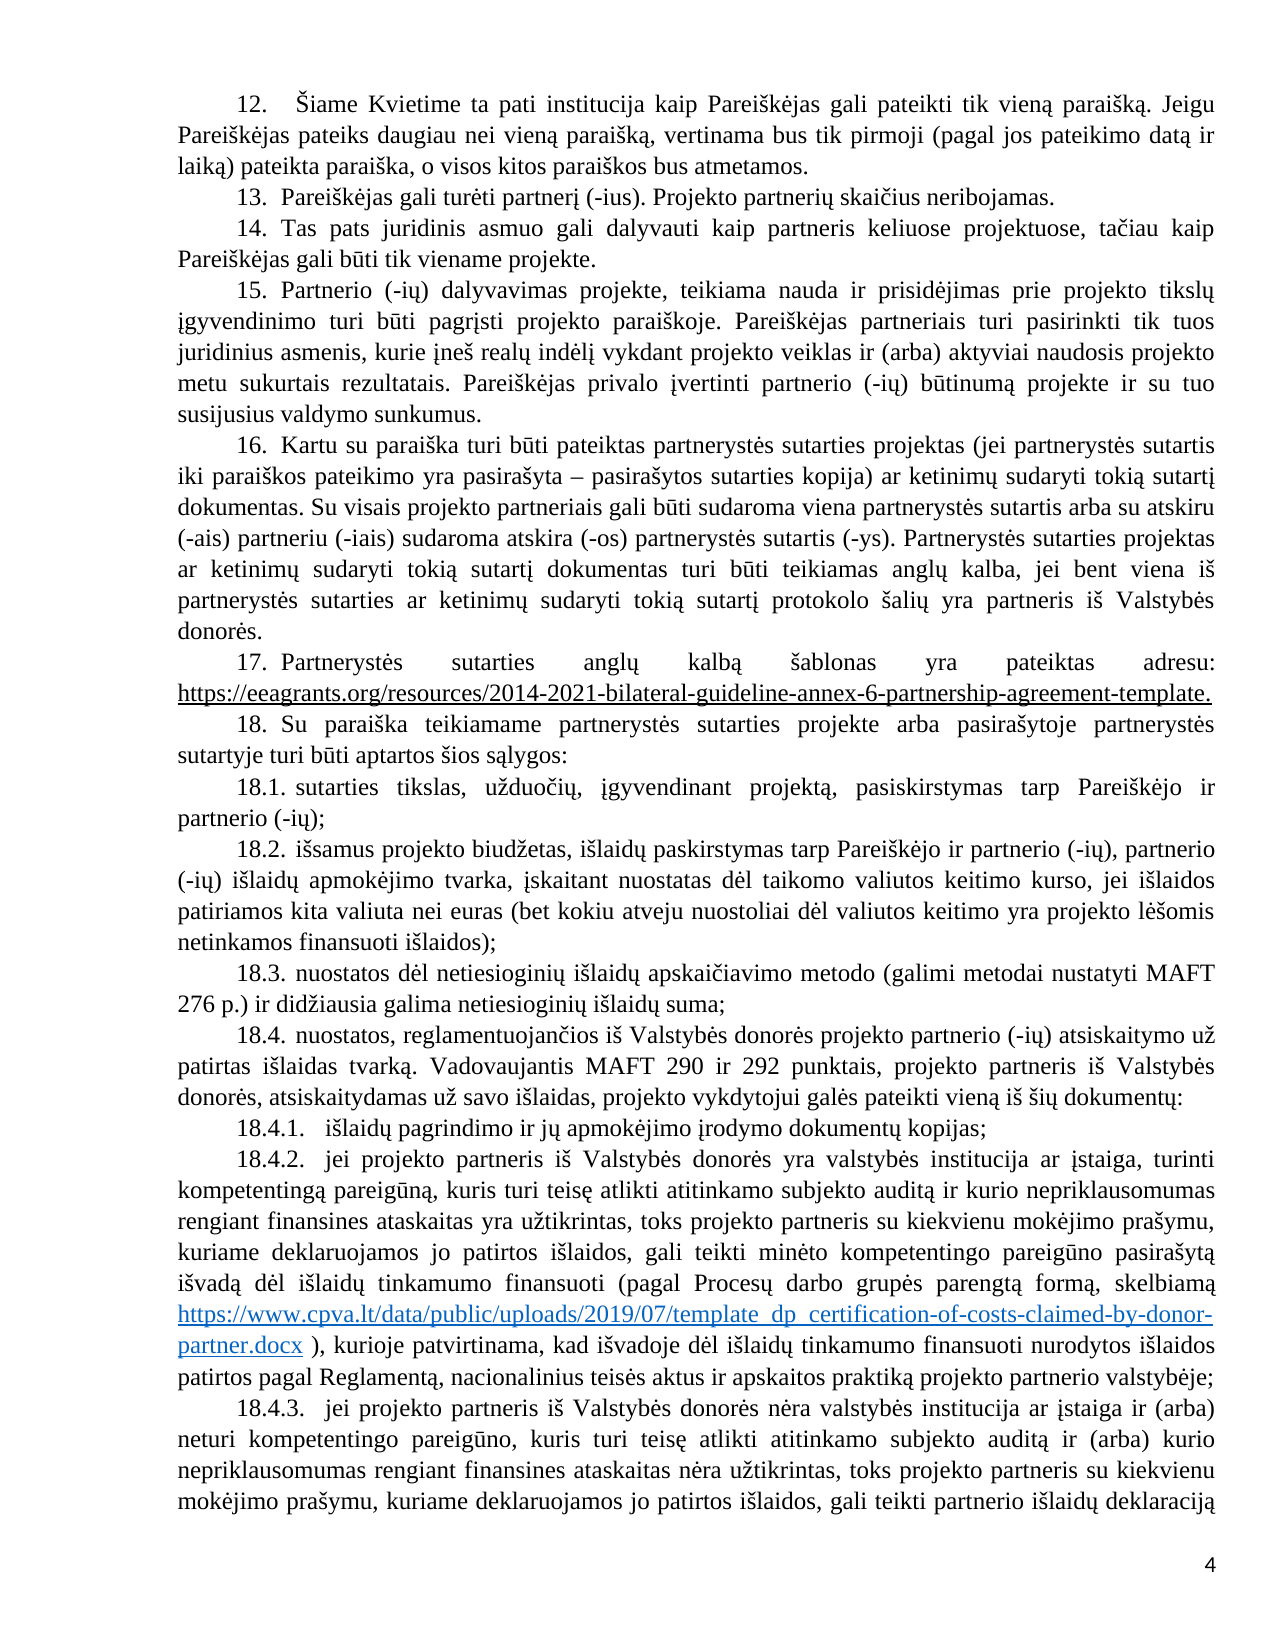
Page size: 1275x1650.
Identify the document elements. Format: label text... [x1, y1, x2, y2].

list išsamus projekto biudžetas, išlaidų paskirstymas tarp Pareiškėjo ir partnerio (-ių), partnerio (-ių) išlaidų apmokėjimo tvarka, įskaitant nuostatas dėl taikomo valiutos keitimo kurso, jei išlaidos patiriamos kita valiuta nei euras (bet kokiu atveju nuostoliai dėl valiutos keitimo yra projekto lėšomis netinkamos finansuoti išlaidos); [177, 834, 1216, 956]
list Kartu su paraiška turi būti pateiktas partnerystės sutarties projektas (jei partnerystės sutartis iki paraiškos pateikimo yra pasirašyta – pasirašytos sutarties kopija) ar ketinimų sudaryti tokią sutartį dokumentas. Su visais projekto partneriais gali būti sudaroma viena partnerystės sutartis arba su atskiru (-ais) partneriu (-iais) sudaroma atskira (-os) partnerystės sutartis (-ys). Partnerystės sutarties projektas ar ketinimų sudaryti tokią sutartį dokumentas turi būti teikiamas anglų kalba, jei bent viena iš partnerystės sutarties ar ketinimų sudaryti tokią sutartį protokolo šalių yra partneris iš Valstybės donorės. [177, 430, 1216, 645]
list išlaidų pagrindimo ir jų apmokėjimo įrodymo dokumentų kopijas; [236, 1113, 1216, 1142]
list nuostatos, reglamentuojančios iš Valstybės donorės projekto partnerio (-ių) atsiskaitymo už patirtas išlaidas tvarką. Vadovaujantis MAFT 290 ir 292 punktais, projekto partneris iš Valstybės donorės, atsiskaitydamas už savo išlaidas, projekto vykdytojui galės pateikti vieną iš šių dokumentų: [177, 1020, 1216, 1111]
list Tas pats juridinis asmuo gali dalyvauti kaip partneris keliuose projektuose, tačiau kaip Pareiškėjas gali būti tik viename projekte. [177, 213, 1216, 273]
list sutarties tikslas, užduočių, įgyvendinant projektą, pasiskirstymas tarp Pareiškėjo ir partnerio (-ių); [177, 772, 1216, 831]
list Su paraiška teikiamame partnerystės sutarties projekte arba pasirašytoje partnerystės sutartyje turi būti aptartos šios sąlygos: [177, 709, 1216, 769]
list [177, 1393, 1216, 1514]
list Partnerystės sutarties anglų kalbą šablonas yra pateiktas adresu: https://eeagrants.org/resources/2014-2021-bilateral-guideline-annex-6-partnership-agreement-template. [177, 647, 1216, 707]
list nuostatos dėl netiesioginių išlaidų apskaičiavimo metodo (galimi metodai nustatyti MAFT 276 p.) ir didžiausia galima netiesioginių išlaidų suma; [177, 958, 1216, 1018]
list Pareiškėjas gali turėti partnerį (-ius). Projekto partnerių skaičius neribojamas. [177, 182, 1216, 211]
list Šiame Kvietime ta pati institucija kaip Pareiškėjas gali pateikti tik vieną paraišką. Jeigu Pareiškėjas pateiks daugiau nei vieną paraišką, vertinama bus tik pirmoji (pagal jos pateikimo datą ir laiką) pateikta paraiška, o visos kitos paraiškos bus atmetamos. [177, 89, 1216, 179]
list Partnerio (-ių) dalyvavimas projekte, teikiama nauda ir prisidėjimas prie projekto tikslų įgyvendinimo turi būti pagrįsti projekto paraiškoje. Pareiškėjas partneriais turi pasirinkti tik tuos juridinius asmenis, kurie įneš realų indėlį vykdant projekto veiklas ir (arba) aktyviai naudosis projekto metu sukurtais rezultatais. Pareiškėjas privalo įvertinti partnerio (-ių) būtinumą projekte ir su tuo susijusius valdymo sunkumus. [177, 275, 1216, 428]
list jei projekto partneris iš Valstybės donorės yra valstybės institucija ar įstaiga, turinti kompetentingą pareigūną, kuris turi teisę atlikti atitinkamo subjekto auditą ir kurio nepriklausomumas rengiant finansines ataskaitas yra užtikrintas, toks projekto partneris su kiekvienu mokėjimo prašymu, kuriame deklaruojamos jo patirtos išlaidos, gali teikti minėto kompetentingo pareigūno pasirašytą išvadą dėl išlaidų tinkamumo finansuoti (pagal Procesų darbo grupės parengtą formą, skelbiamą https://www.cpva.lt/data/public/uploads/2019/07/template_dp_certification-of-costs-claimed-by-donor-partner.docx ), kurioje patvirtinama, kad išvadoje dėl išlaidų tinkamumo finansuoti nurodytos išlaidos patirtos pagal Reglamentą, nacionalinius teisės aktus ir apskaitos praktiką projekto partnerio valstybėje; [177, 1144, 1216, 1390]
